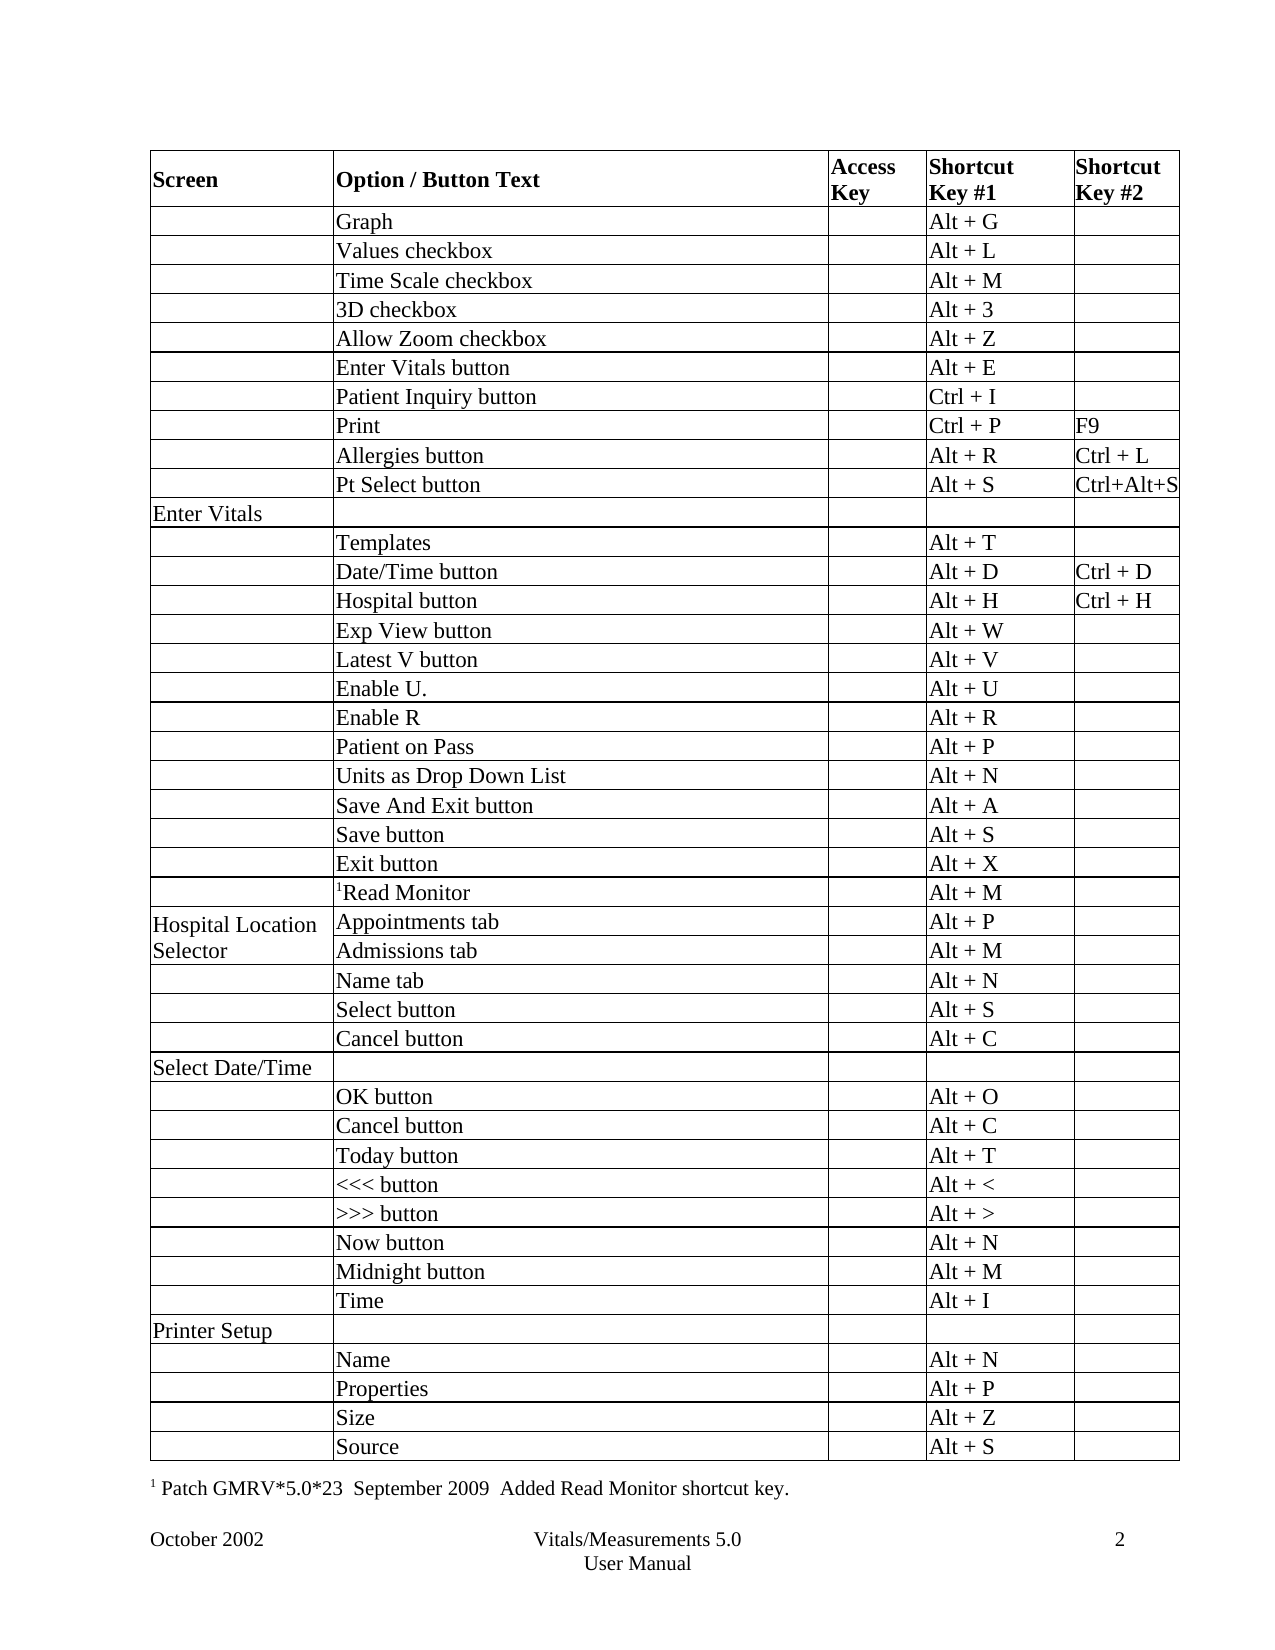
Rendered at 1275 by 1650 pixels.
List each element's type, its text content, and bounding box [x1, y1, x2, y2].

table_cell [1075, 1286, 1179, 1314]
table_cell [829, 1432, 926, 1460]
table_cell Alt + P [927, 1373, 1074, 1401]
table_cell [151, 1286, 333, 1314]
table_cell [151, 528, 333, 556]
table_cell [151, 411, 333, 439]
table_cell Alt + L [927, 236, 1074, 264]
table_cell [829, 1023, 926, 1051]
table_cell Exit button [334, 848, 828, 876]
table_cell Time [334, 1286, 828, 1314]
table_cell [151, 557, 333, 585]
table_cell Cancel button [334, 1023, 828, 1051]
table_cell [1075, 848, 1179, 876]
table_cell [1075, 703, 1179, 731]
table_cell [1075, 1315, 1179, 1343]
table_cell [151, 790, 333, 818]
table_cell [1075, 1228, 1179, 1256]
table_cell Alt + S [927, 469, 1074, 497]
table_cell [829, 965, 926, 993]
table_cell [829, 1169, 926, 1197]
table_cell [1075, 1432, 1179, 1460]
table_cell [151, 1257, 333, 1285]
table_cell [1075, 1023, 1179, 1051]
table_cell Alt + T [927, 528, 1074, 556]
table_cell [829, 790, 926, 818]
table_cell Alt + Z [927, 323, 1074, 351]
table_cell Properties [334, 1373, 828, 1401]
table_cell [1075, 1140, 1179, 1168]
table_cell [151, 1228, 333, 1256]
table_cell [829, 1111, 926, 1139]
table_cell [151, 207, 333, 235]
table_cell Admissions tab [334, 936, 828, 964]
table_cell [1075, 1257, 1179, 1285]
table_cell Size [334, 1403, 828, 1431]
table_cell Alt + W [927, 615, 1074, 643]
table_cell [829, 703, 926, 731]
table_cell Alt + D [927, 557, 1074, 585]
table_cell [1075, 644, 1179, 672]
table_cell [1075, 673, 1179, 701]
table_cell Values checkbox [334, 236, 828, 264]
table_cell [1075, 819, 1179, 847]
table_cell Ctrl+Alt+S [1075, 469, 1179, 497]
table_cell [151, 323, 333, 351]
table_cell [829, 586, 926, 614]
table_cell [151, 1169, 333, 1197]
table_cell [829, 673, 926, 701]
table_cell [151, 265, 333, 293]
table_header Access Key [829, 151, 926, 206]
table_cell Alt + R [927, 703, 1074, 731]
table_cell [829, 994, 926, 1022]
table_cell [829, 440, 926, 468]
table_cell [151, 236, 333, 264]
table_cell Alt + N [927, 761, 1074, 789]
table_cell Name [334, 1344, 828, 1372]
table_cell [151, 1198, 333, 1226]
table_cell [829, 353, 926, 381]
table_cell 3D checkbox [334, 294, 828, 322]
table_cell Alt + M [927, 1257, 1074, 1285]
table_cell [829, 1315, 926, 1343]
table_cell [829, 1228, 926, 1256]
table_cell Graph [334, 207, 828, 235]
table_cell [151, 586, 333, 614]
table_cell [829, 1403, 926, 1431]
table_cell Latest V button [334, 644, 828, 672]
table_cell [1075, 294, 1179, 322]
table_cell Alt + S [927, 819, 1074, 847]
table_cell [334, 498, 828, 526]
table_cell [1075, 1403, 1179, 1431]
table_cell [829, 878, 926, 906]
table_cell [1075, 994, 1179, 1022]
table_cell Ctrl + D [1075, 557, 1179, 585]
table_cell Alt + 3 [927, 294, 1074, 322]
table_cell Alt + M [927, 936, 1074, 964]
table_cell Templates [334, 528, 828, 556]
table_cell [334, 1053, 828, 1081]
table_cell Alt + C [927, 1111, 1074, 1139]
table_cell Alt + I [927, 1286, 1074, 1314]
table_cell [927, 1315, 1074, 1343]
table_cell [829, 732, 926, 760]
table_cell [151, 761, 333, 789]
table_cell Alt + P [927, 732, 1074, 760]
table_cell [829, 1373, 926, 1401]
table_cell [829, 1082, 926, 1110]
table_cell [1075, 761, 1179, 789]
table_header Shortcut Key #1 [927, 151, 1074, 206]
table_cell [829, 207, 926, 235]
table_cell Hospital button [334, 586, 828, 614]
table_cell Name tab [334, 965, 828, 993]
table_cell Enable U. [334, 673, 828, 701]
table_cell [829, 819, 926, 847]
table_cell Now button [334, 1228, 828, 1256]
table_cell [151, 1140, 333, 1168]
table_cell [1075, 1373, 1179, 1401]
table_cell [927, 1053, 1074, 1081]
table_cell Alt + P [927, 907, 1074, 935]
table_cell [1075, 1053, 1179, 1081]
table_cell Alt + O [927, 1082, 1074, 1110]
table_cell Cancel button [334, 1111, 828, 1139]
table_cell [829, 411, 926, 439]
table_cell [829, 1344, 926, 1372]
table_cell Ctrl + P [927, 411, 1074, 439]
table_cell [1075, 323, 1179, 351]
table_cell [151, 673, 333, 701]
table_cell Patient Inquiry button [334, 382, 828, 410]
table_header Screen [151, 151, 333, 206]
table_cell Printer Setup [151, 1315, 333, 1343]
table_cell Read Monitor [334, 878, 828, 906]
table_cell Select Date/Time [151, 1053, 333, 1081]
table_cell [151, 615, 333, 643]
table_cell [829, 557, 926, 585]
table_cell [151, 994, 333, 1022]
table_cell [829, 528, 926, 556]
table_cell [151, 1344, 333, 1372]
table_cell Appointments tab [334, 907, 828, 935]
table_cell Today button [334, 1140, 828, 1168]
table_cell [829, 323, 926, 351]
table_cell [1075, 790, 1179, 818]
table_cell [151, 1373, 333, 1401]
table_cell Allergies button [334, 440, 828, 468]
table_cell [829, 1053, 926, 1081]
table_cell [151, 732, 333, 760]
table_cell F9 [1075, 411, 1179, 439]
table_cell Time Scale checkbox [334, 265, 828, 293]
table_cell [829, 382, 926, 410]
table_cell [151, 469, 333, 497]
table_cell Exp View button [334, 615, 828, 643]
table_header Option / Button Text [334, 151, 828, 206]
table_cell Alt + N [927, 965, 1074, 993]
table_cell Ctrl + H [1075, 586, 1179, 614]
table_cell Pt Select button [334, 469, 828, 497]
table_cell [829, 907, 926, 935]
table_cell [927, 498, 1074, 526]
table_cell [829, 265, 926, 293]
table_cell Ctrl + L [1075, 440, 1179, 468]
table_cell [1075, 1169, 1179, 1197]
table_cell Hospital Location Selector [151, 907, 333, 964]
table_cell [1075, 528, 1179, 556]
table_cell Alt + H [927, 586, 1074, 614]
table_cell Alt + T [927, 1140, 1074, 1168]
table_cell [1075, 1111, 1179, 1139]
table_cell Alt + N [927, 1344, 1074, 1372]
table_cell [829, 1140, 926, 1168]
table_cell [151, 1111, 333, 1139]
table_cell Alt + Z [927, 1403, 1074, 1431]
table_cell [829, 761, 926, 789]
table_cell [1075, 236, 1179, 264]
table_cell Units as Drop Down List [334, 761, 828, 789]
table_cell [151, 819, 333, 847]
table_cell Enable R [334, 703, 828, 731]
table_cell OK button [334, 1082, 828, 1110]
table_cell [151, 1023, 333, 1051]
table_cell [151, 644, 333, 672]
table_cell Source [334, 1432, 828, 1460]
table_cell Alt + M [927, 878, 1074, 906]
table_cell [1075, 878, 1179, 906]
table_cell Alt + C [927, 1023, 1074, 1051]
table_cell [829, 644, 926, 672]
table_cell [1075, 936, 1179, 964]
table_cell [1075, 907, 1179, 935]
table_cell [829, 936, 926, 964]
table_cell [151, 1403, 333, 1431]
table_cell [829, 498, 926, 526]
table_cell [829, 1198, 926, 1226]
table_cell Print [334, 411, 828, 439]
table_cell Allow Zoom checkbox [334, 323, 828, 351]
table_cell [1075, 353, 1179, 381]
table_cell Ctrl + I [927, 382, 1074, 410]
table_cell [151, 848, 333, 876]
table_cell Enter Vitals [151, 498, 333, 526]
table_cell Alt + V [927, 644, 1074, 672]
table_cell [151, 440, 333, 468]
table_cell [151, 703, 333, 731]
table_cell Alt + S [927, 1432, 1074, 1460]
table_cell [334, 1315, 828, 1343]
table_cell [151, 965, 333, 993]
table_cell Save button [334, 819, 828, 847]
table_cell [151, 353, 333, 381]
table_cell [1075, 732, 1179, 760]
table_cell [1075, 1344, 1179, 1372]
table_cell [1075, 615, 1179, 643]
table_cell [1075, 382, 1179, 410]
table_cell Select button [334, 994, 828, 1022]
table_cell [829, 848, 926, 876]
table_cell Patient on Pass [334, 732, 828, 760]
table_cell [1075, 498, 1179, 526]
table_cell >>> button [334, 1198, 828, 1226]
table_cell Midnight button [334, 1257, 828, 1285]
table_cell [829, 294, 926, 322]
table_cell Enter Vitals button [334, 353, 828, 381]
table_cell [151, 1432, 333, 1460]
table_cell [829, 1257, 926, 1285]
table_cell Alt + S [927, 994, 1074, 1022]
table_cell [1075, 1082, 1179, 1110]
table_cell [151, 1082, 333, 1110]
table_cell [151, 382, 333, 410]
table_cell [829, 615, 926, 643]
table_cell [151, 878, 333, 906]
table_cell Alt + < [927, 1169, 1074, 1197]
table_header Shortcut Key #2 [1075, 151, 1179, 206]
table_cell [829, 1286, 926, 1314]
table_cell Alt + E [927, 353, 1074, 381]
table_cell [151, 294, 333, 322]
table_cell Alt + N [927, 1228, 1074, 1256]
table_cell [829, 469, 926, 497]
table_cell Alt + > [927, 1198, 1074, 1226]
table_cell <<< button [334, 1169, 828, 1197]
table_cell [829, 236, 926, 264]
table_cell Alt + X [927, 848, 1074, 876]
table_cell Date/Time button [334, 557, 828, 585]
table_cell Alt + A [927, 790, 1074, 818]
table_cell [1075, 1198, 1179, 1226]
table_cell Alt + R [927, 440, 1074, 468]
table_cell Alt + G [927, 207, 1074, 235]
table_cell Alt + M [927, 265, 1074, 293]
table_cell [1075, 207, 1179, 235]
table_cell Save And Exit button [334, 790, 828, 818]
table_cell [1075, 965, 1179, 993]
table_cell Alt + U [927, 673, 1074, 701]
table_cell [1075, 265, 1179, 293]
